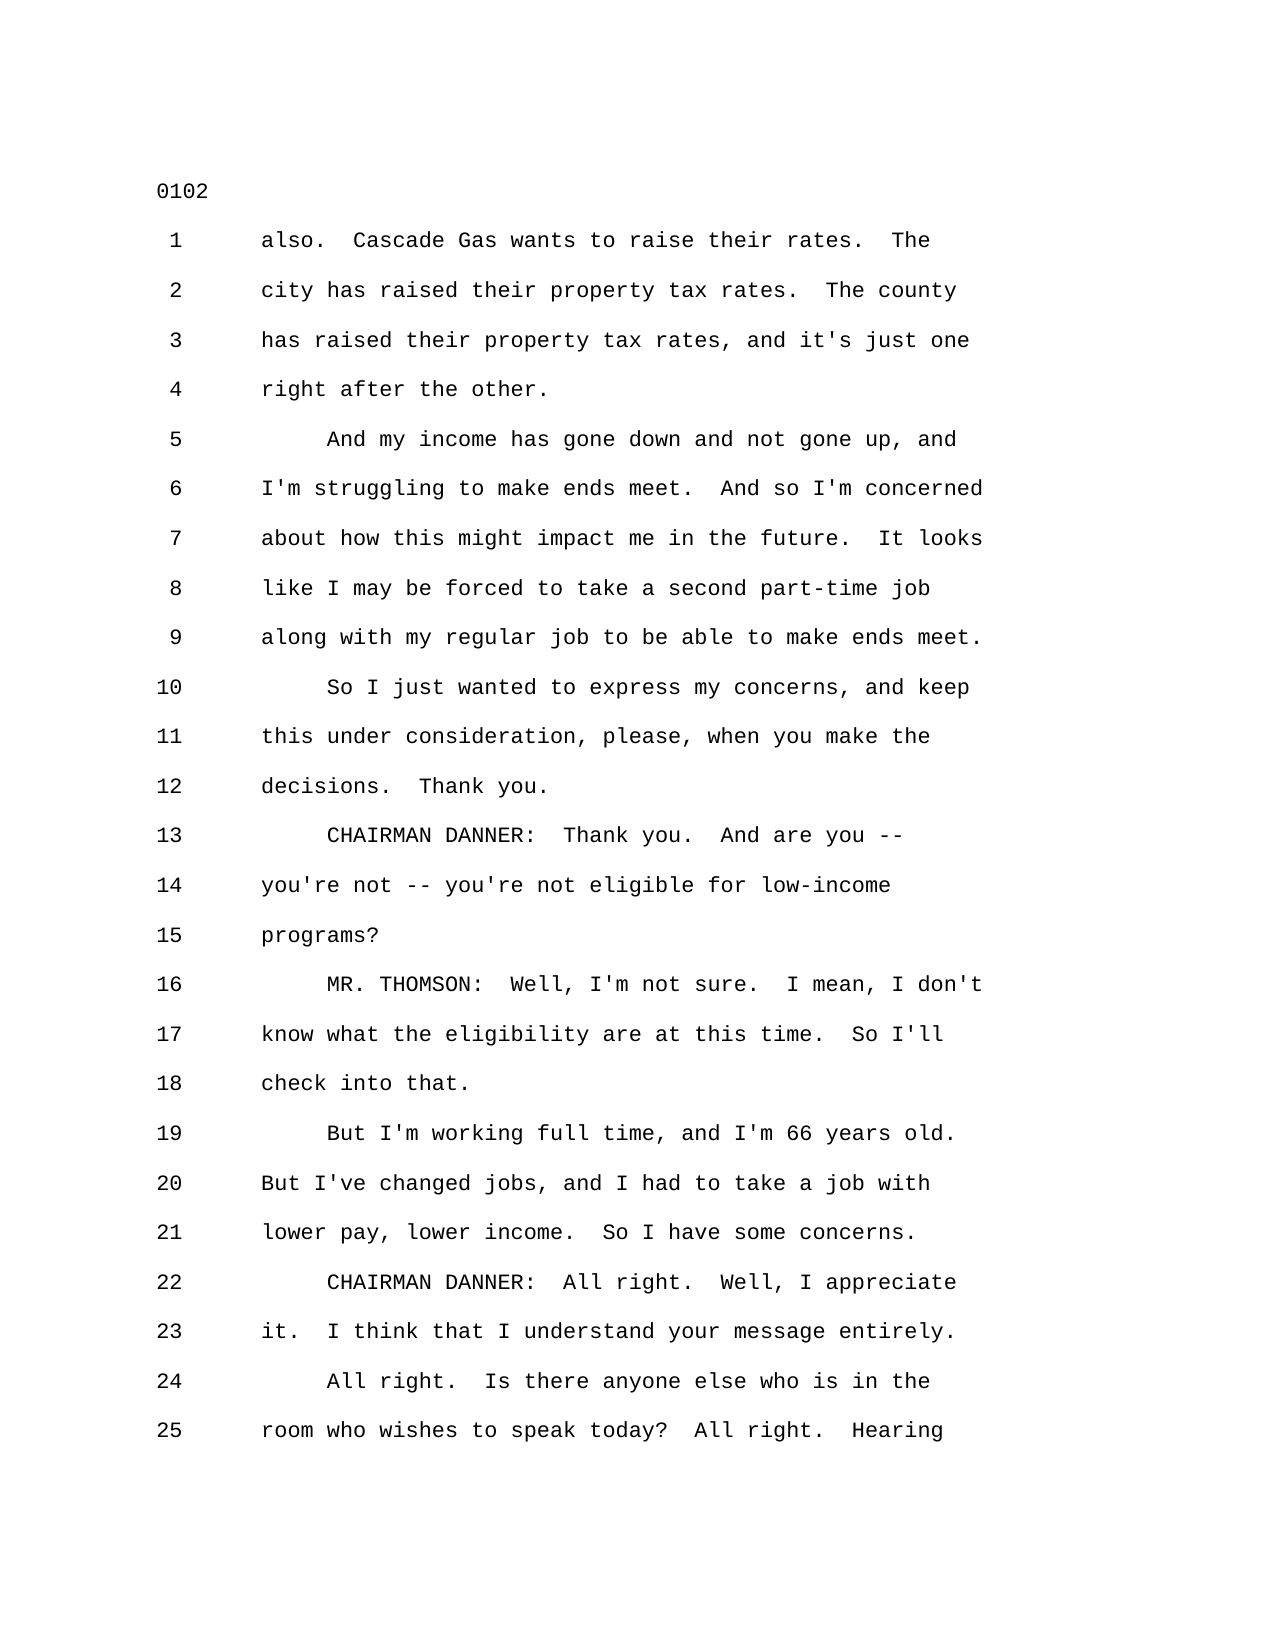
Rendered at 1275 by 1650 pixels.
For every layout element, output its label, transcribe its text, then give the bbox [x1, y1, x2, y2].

text 25 room who wishes to speak today? All right. Hearing [156, 1419, 1119, 1444]
text 0102 [156, 180, 1119, 205]
text 17 know what the eligibility are at this time. So I'll [156, 1023, 1119, 1048]
text 22 CHAIRMAN DANNER: All right. Well, I appreciate [156, 1271, 1119, 1296]
text 6 I'm struggling to make ends meet. And so I'm concerned [156, 477, 1119, 502]
text 18 check into that. [156, 1072, 1119, 1097]
text 16 MR. THOMSON: Well, I'm not sure. I mean, I don't [156, 973, 1119, 998]
text 10 So I just wanted to express my concerns, and keep [156, 676, 1119, 701]
text 11 this under consideration, please, when you make the [156, 725, 1119, 750]
text 23 it. I think that I understand your message entirely. [156, 1320, 1119, 1345]
text 3 has raised their property tax rates, and it's just one [156, 329, 1119, 353]
text 7 about how this might impact me in the future. It looks [156, 527, 1119, 552]
text 8 like I may be forced to take a second part-time job [156, 577, 1119, 601]
text 21 lower pay, lower income. So I have some concerns. [156, 1221, 1119, 1246]
text 4 right after the other. [156, 378, 1119, 403]
text 13 CHAIRMAN DANNER: Thank you. And are you -- [156, 824, 1119, 849]
text 5 And my income has gone down and not gone up, and [156, 428, 1119, 453]
text 15 programs? [156, 924, 1119, 948]
text 20 But I've changed jobs, and I had to take a job with [156, 1172, 1119, 1196]
text 24 All right. Is there anyone else who is in the [156, 1370, 1119, 1395]
text 1 also. Cascade Gas wants to raise their rates. The [156, 229, 1119, 254]
text 12 decisions. Thank you. [156, 775, 1119, 800]
text 14 you're not -- you're not eligible for low-income [156, 874, 1119, 899]
text 19 But I'm working full time, and I'm 66 years old. [156, 1122, 1119, 1147]
text 2 city has raised their property tax rates. The county [156, 279, 1119, 304]
text 9 along with my regular job to be able to make ends meet. [156, 626, 1119, 651]
